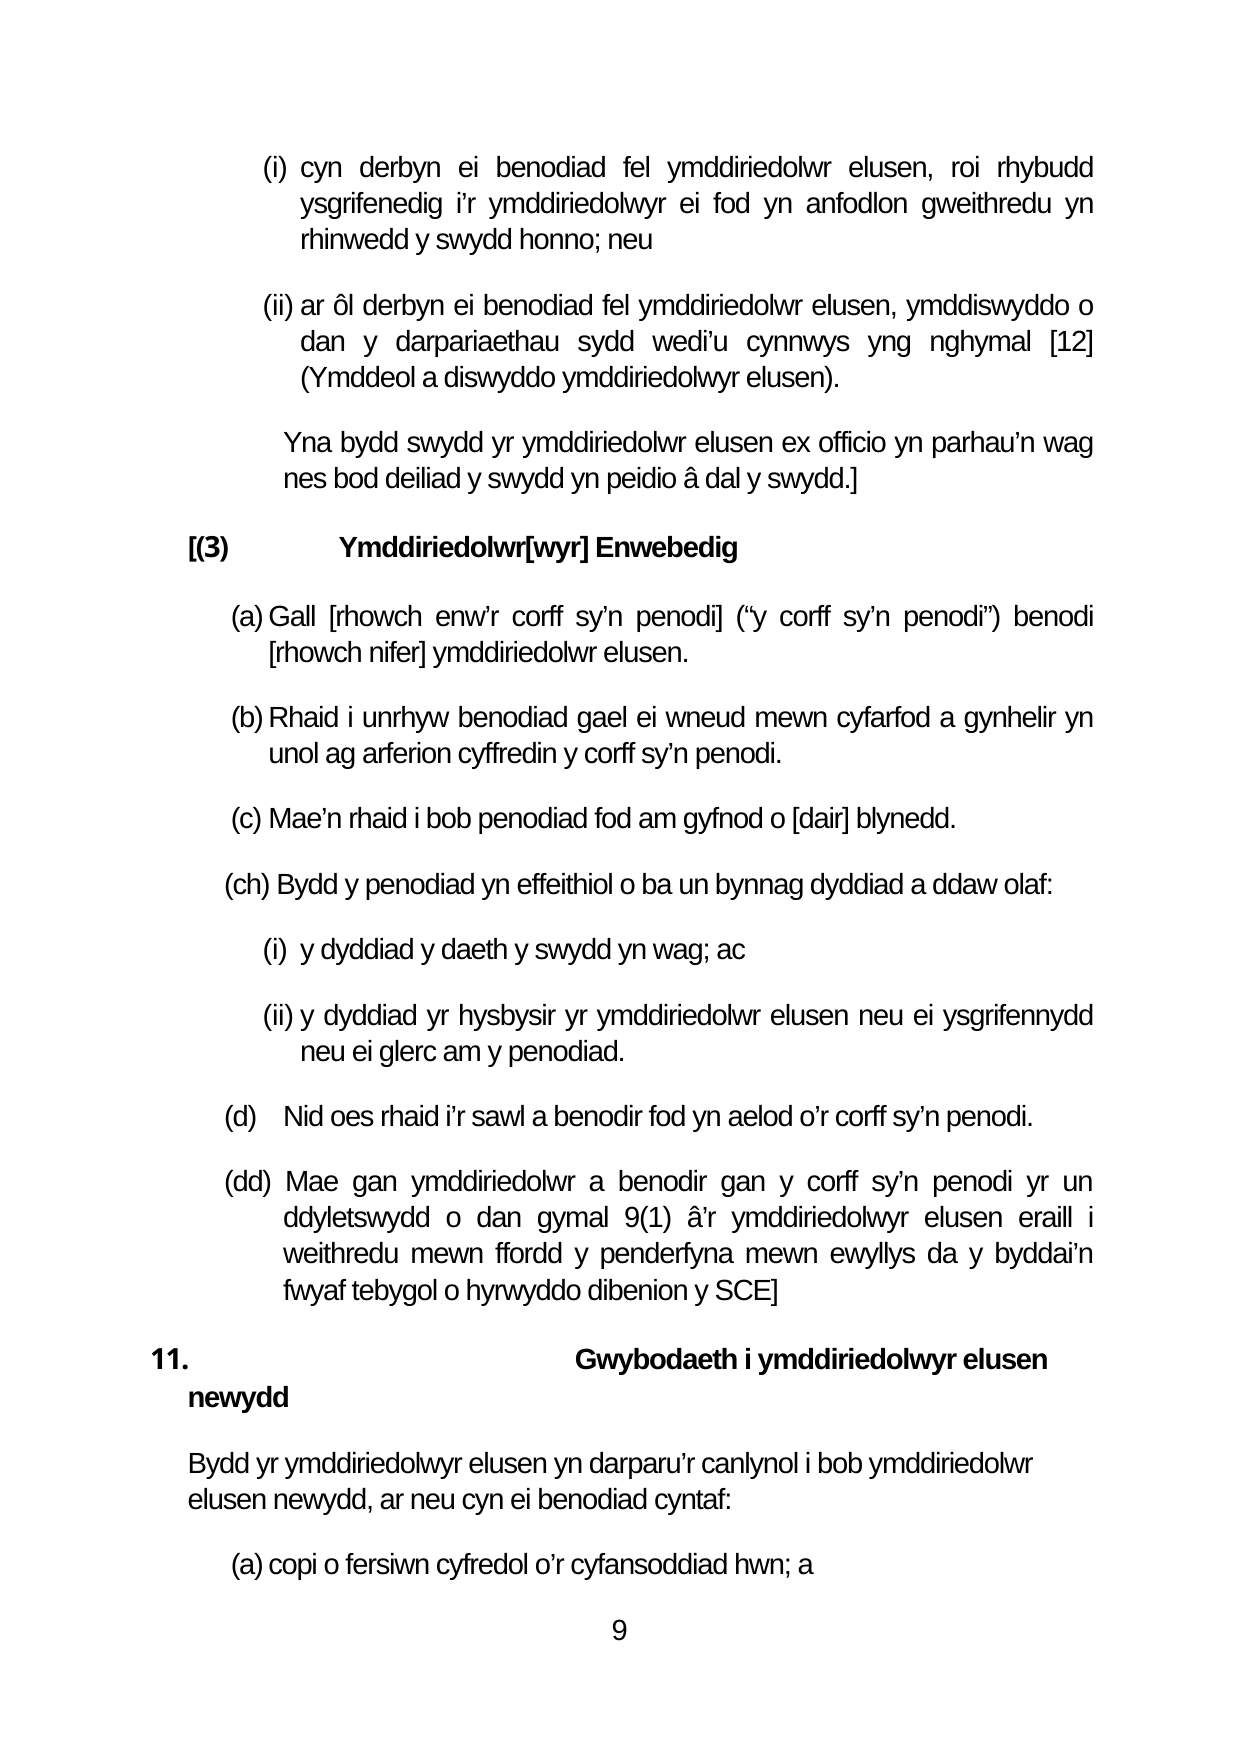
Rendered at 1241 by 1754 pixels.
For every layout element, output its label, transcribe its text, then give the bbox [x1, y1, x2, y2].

text (ch) Bydd y penodiad yn effeithiol o ba un bynnag dyddiad a ddaw olaf: [187, 867, 1095, 900]
list y dyddiad yr hysbysir yr ymddiriedolwr elusen neu ei ysgrifennydd neu ei glerc am y penodiad. [262, 997, 1095, 1067]
text Yna bydd swydd yr ymddiriedolwr elusen ex officio yn parhau’n wag nes bod deiliad y swydd yn peidio â dal y swydd.] [283, 425, 1095, 495]
list cyn derbyn ei benodiad fel ymddiriedolwr elusen, roi rhybudd ysgrifenedig i’r ymddiriedolwyr ei fod yn anfodlon gweithredu yn rhinwedd y swydd honno; neu [262, 150, 1095, 256]
list ar ôl derbyn ei benodiad fel ymddiriedolwr elusen, ymddiswyddo o dan y darpariaethau sydd wedi’u cynnwys yng nghymal [12] (Ymddeol a diswyddo ymddiriedolwyr elusen). [262, 288, 1095, 393]
list Nid oes rhaid i’r sawl a benodir fod yn aelod o’r corff sy’n penodi. [224, 1099, 1095, 1132]
text (dd) Mae gan ymddiriedolwr a benodir gan y corff sy’n penodi yr un ddyletswydd o dan gymal 9(1) â’r ymddiriedolwyr elusen eraill i weithredu mewn ffordd y penderfyna mewn ewyllys da y byddai’n fwyaf tebygol o hyrwyddo dibenion y SCE] [224, 1164, 1095, 1306]
list Ymddiriedolwr[wyr] Enwebedig [187, 527, 1095, 566]
list Mae’n rhaid i bob penodiad fod am gyfnod o [dair] blynedd. [231, 802, 1095, 835]
list Rhaid i unrhyw benodiad gael ei wneud mewn cyfarfod a gynhelir yn unol ag arferion cyffredin y corff sy’n penodi. [231, 700, 1095, 770]
list copi o fersiwn cyfredol o’r cyfansoddiad hwn; a [231, 1547, 1064, 1581]
list Bydd yr ymddiriedolwyr elusen yn darparu’r canlynol i bob ymddiriedolwr elusen newydd, ar neu cyn ei benodiad cyntaf: [187, 1446, 1064, 1515]
list Gwybodaeth i ymddiriedolwyr elusen newydd [150, 1338, 1064, 1414]
list Gall [rhowch enw’r corff sy’n penodi] (“y corff sy’n penodi”) benodi [rhowch nifer] ymddiriedolwr elusen. [231, 599, 1095, 668]
list y dyddiad y daeth y swydd yn wag; ac [262, 932, 1095, 966]
